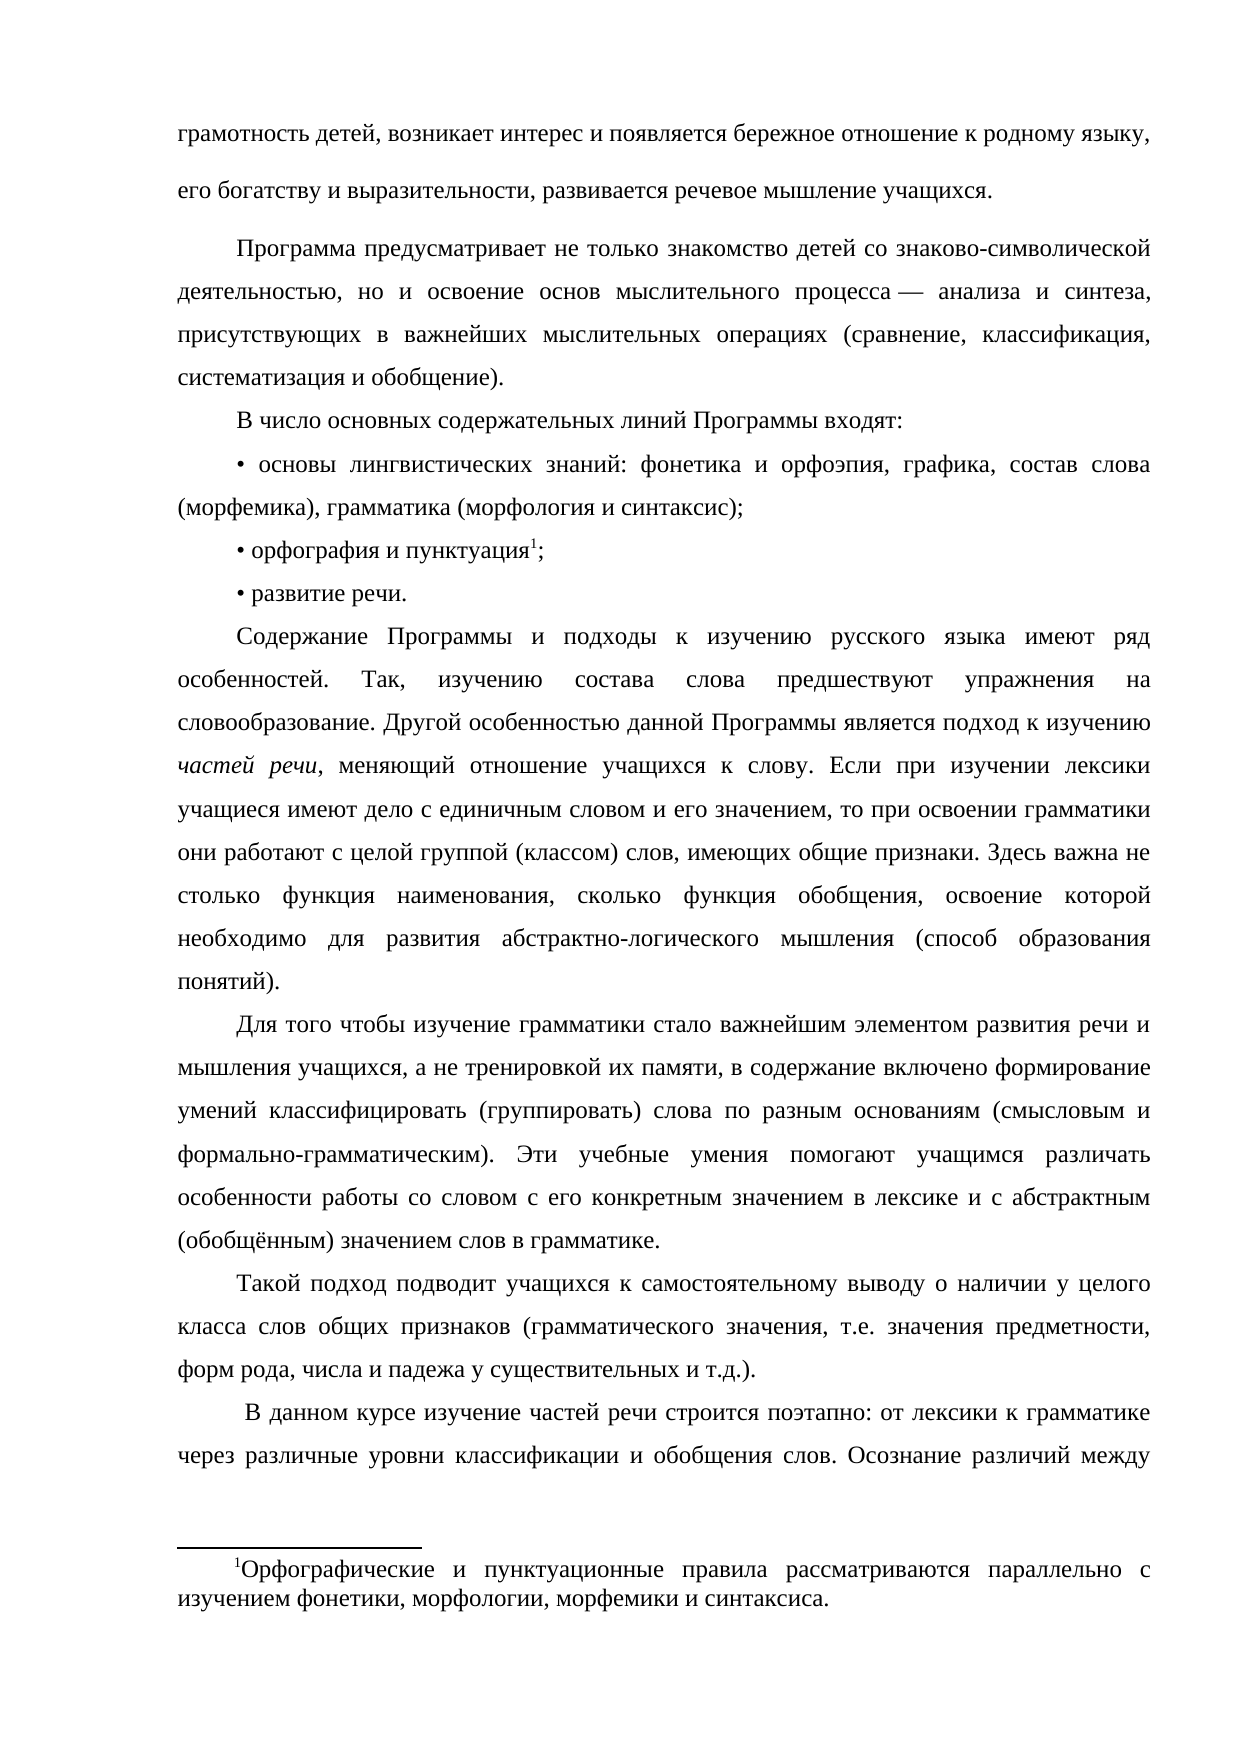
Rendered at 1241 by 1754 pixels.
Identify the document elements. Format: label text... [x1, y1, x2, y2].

text • основы лингвистических знаний: фонетика и орфоэпия, графика, состав слова (морфемика), грамматика (морфология и синтаксис); [177, 449, 1152, 521]
text • развитие речи. [177, 578, 1152, 607]
text В число основных содержательных линий Программы входят: [177, 406, 1152, 434]
text • орфография и пунктуация; [177, 535, 1152, 564]
text его богатству и выразительности, развивается речевое мышление учащихся. [177, 176, 1152, 204]
text Программа предусматривает не только знакомство детей со знаково-символической деятельностью, но и освоение основ мыслительного процесса — анализа и синтеза, присутствующих в важнейших мыслительных операциях (сравнение, классификация, систематизация и обобщение). [177, 233, 1152, 391]
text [177, 1397, 1152, 1469]
text Такой подход подводит учащихся к самостоятельному выводу о наличии у целого класса слов общих признаков (грамматического значения, т.е. значения предметности, форм рода, числа и падежа у существительных и т.д.). [177, 1268, 1152, 1383]
text Содержание Программы и подходы к изучению русского языка имеют ряд особенностей. Так, изучению состава слова предшествуют упражнения на словообразование. Другой особенностью данной Программы является подход к изучению частей речи, меняющий отношение учащихся к слову. Если при изучении лексики учащиеся имеют дело с единичным словом и его значением, то при освоении грамматики они работают с целой группой (классом) слов, имеющих общие признаки. Здесь важна не столько функция наименования, сколько функция обобщения, освоение которой необходимо для развития абстрактно-логического мышления (способ образования понятий). [177, 621, 1152, 995]
text грамотность детей, возникает интерес и появляется бережное отношение к родному языку, [177, 118, 1152, 147]
text Для того чтобы изучение грамматики стало важнейшим элементом развития речи и мышления учащихся, а не тренировкой их памяти, в содержание включено формирование умений классифицировать (группировать) слова по разным основаниям (смысловым и формально-грамматическим). Эти учебные умения помогают учащимся различать особенности работы со словом с его конкретным значением в лексике и с абстрактным (обобщённым) значением слов в грамматике. [177, 1009, 1152, 1254]
